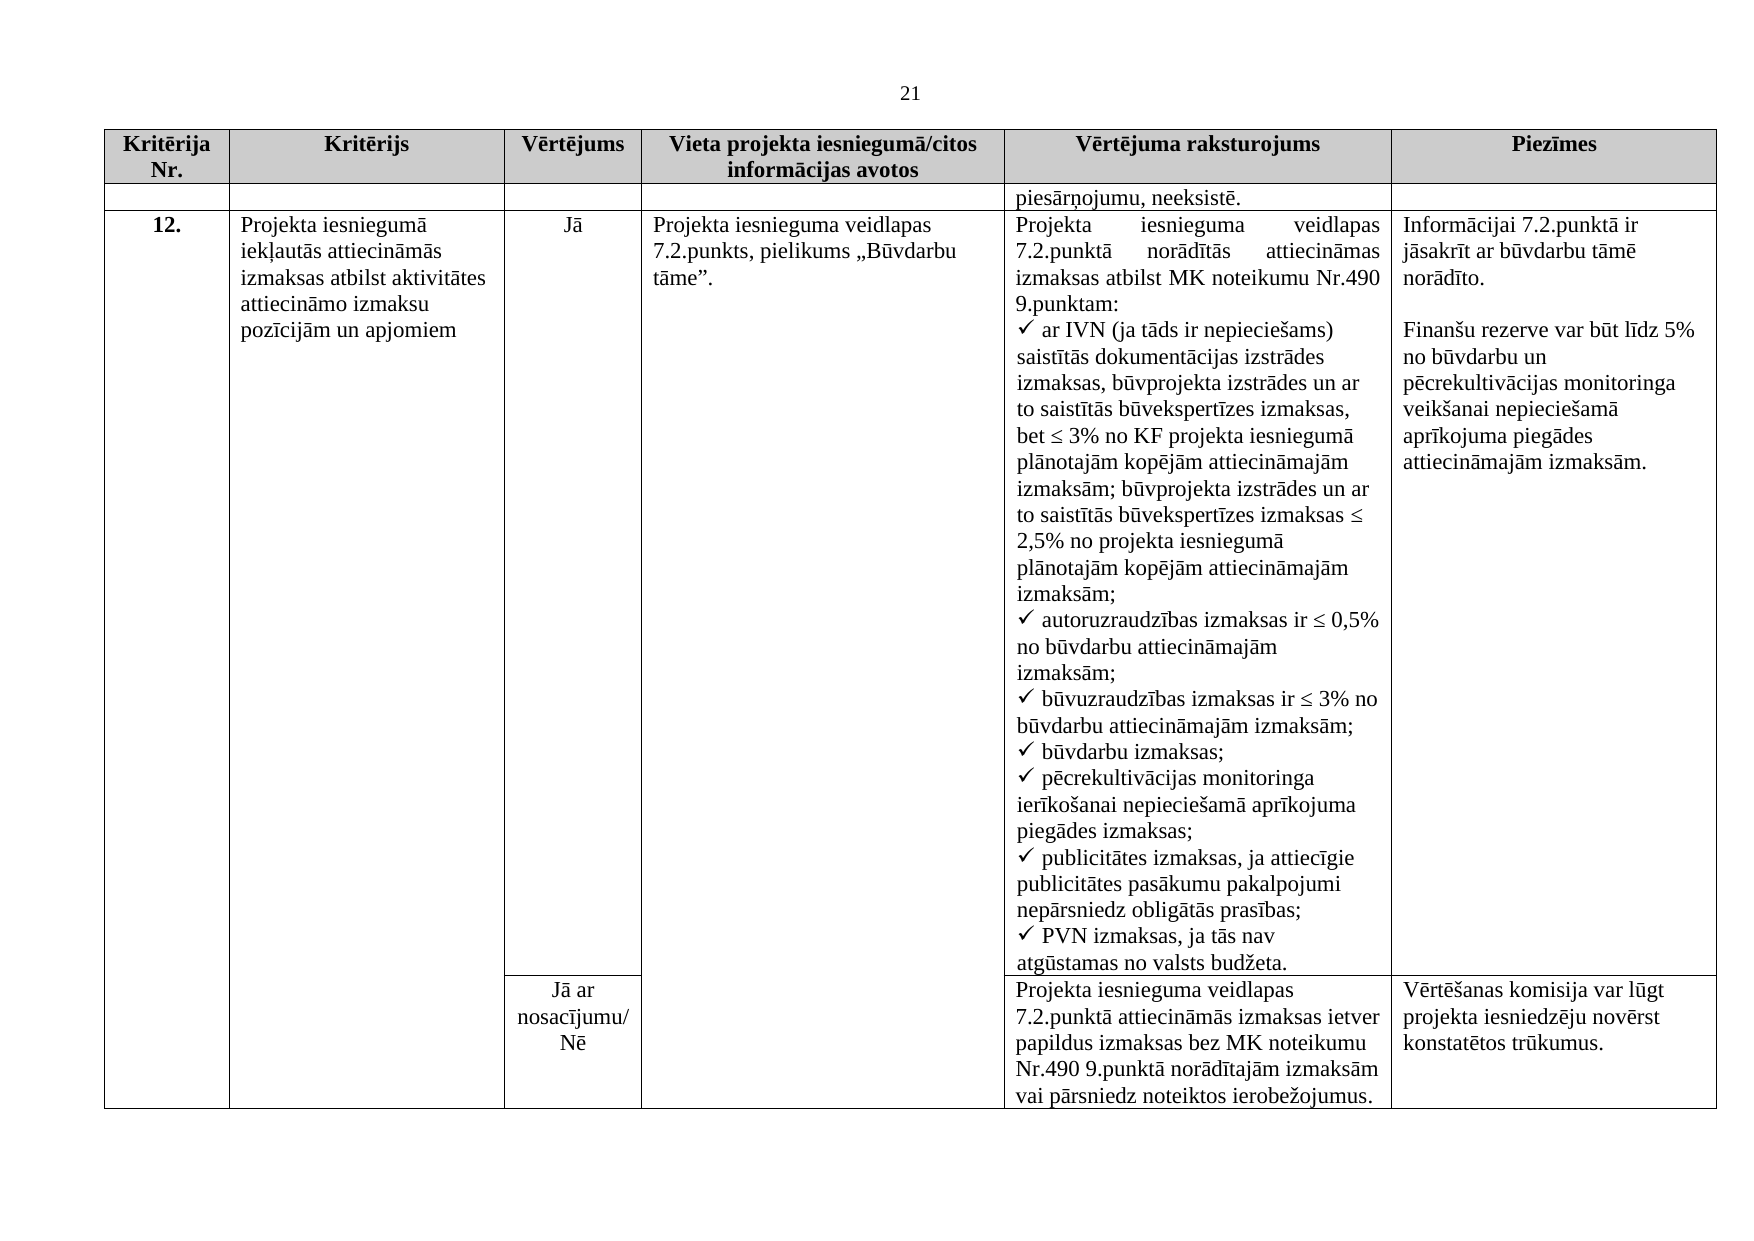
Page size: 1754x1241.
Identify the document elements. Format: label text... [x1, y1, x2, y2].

table_header Piezīmes [1392, 130, 1716, 183]
table_cell Vērtēšanas komisija var lūgt projekta iesniedzēju novērst konstatētos trūkumus. [1392, 976, 1716, 1108]
table_cell Projekta iesnieguma veidlapas 7.2.punktā norādītās attiecināmas izmaksas atbilst MK noteikumu Nr.490 9.punktam: ar IVN (ja tāds ir nepieciešams) saistītās dokumentācijas izstrādes izmaksas, būvprojekta izstrādes un ar to saistītās būvekspertīzes izmaksas, bet ≤ 3% no KF projekta iesniegumā plānotajām kopējām attiecināmajām izmaksām; būvprojekta izstrādes un ar to saistītās būvekspertīzes izmaksas ≤ 2,5% no projekta iesniegumā plānotajām kopējām attiecināmajām izmaksām; autoruzraudzības izmaksas ir ≤ 0,5% no būvdarbu attiecināmajām izmaksām; būvuzraudzības izmaksas ir ≤ 3% no būvdarbu attiecināmajām izmaksām; būvdarbu izmaksas; pēcrekultivācijas monitoringa ierīkošanai nepieciešamā aprīkojuma piegādes izmaksas; publicitātes izmaksas, ja attiecīgie publicitātes pasākumu pakalpojumi nepārsniedz obligātās prasības; PVN izmaksas, ja tās nav atgūstamas no valsts budžeta. [1005, 211, 1391, 975]
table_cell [1392, 184, 1716, 210]
table_header Vieta projekta iesniegumā/citos informācijas avotos [642, 130, 1004, 183]
table_cell Projekta iesnieguma veidlapas 7.2.punktā attiecināmās izmaksas ietver papildus izmaksas bez MK noteikumu Nr.490 9.punktā norādītajām izmaksām vai pārsniedz noteiktos ierobežojumus. [1005, 976, 1391, 1108]
table_cell Jā ar nosacījumu/ Nē [505, 976, 641, 1108]
table_header Kritērija Nr. [105, 130, 229, 183]
table_cell 12. [105, 211, 229, 1108]
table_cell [1005, 184, 1391, 210]
table_cell Informācijai 7.2.punktā ir jāsakrīt ar būvdarbu tāmē norādīto. Finanšu rezerve var būt līdz 5% no būvdarbu un pēcrekultivācijas monitoringa veikšanai nepieciešamā aprīkojuma piegādes attiecināmajām izmaksām. [1392, 211, 1716, 975]
table_cell Jā [505, 211, 641, 975]
table_cell Nē [505, 184, 641, 210]
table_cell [642, 211, 1004, 1108]
table_header Kritērijs [230, 130, 504, 183]
table_cell Projekta iesniegumā iekļautās attiecināmās izmaksas atbilst aktivitātes attiecināmo izmaksu pozīcijām un apjomiem [230, 211, 504, 1108]
table_header Vērtējums [505, 130, 641, 183]
table_header Vērtējuma raksturojums [1005, 130, 1391, 183]
